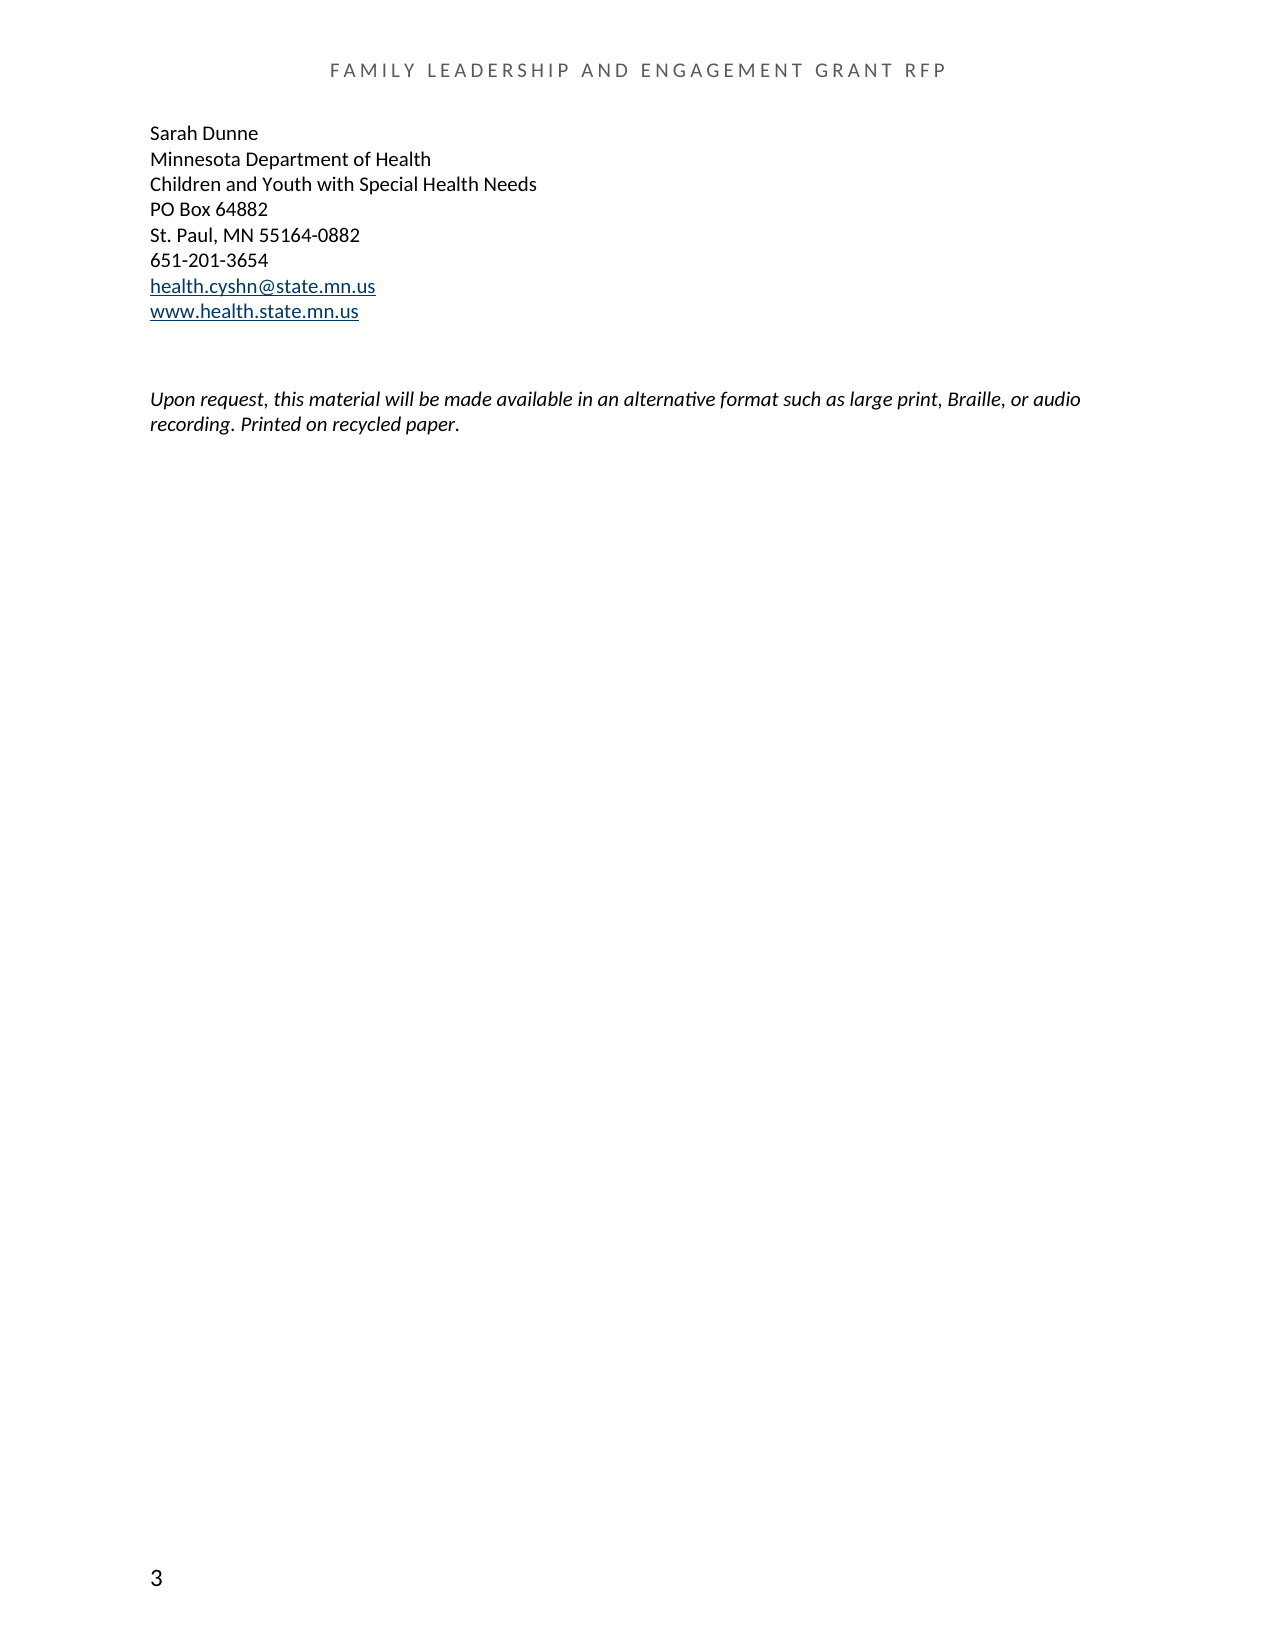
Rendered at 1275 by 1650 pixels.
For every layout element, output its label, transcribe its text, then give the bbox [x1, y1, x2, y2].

title Upon request, this material will be made available in an alternative format such as large print, Braille, or audio recording. Printed on recycled paper. [150, 386, 1125, 437]
title Sarah Dunne Minnesota Department of Health Children and Youth with Special Health Needs PO Box 64882 St. Paul, MN 55164-0882 651-201-3654 health.cyshn@state.mn.us www.health.state.mn.us [150, 120, 1125, 324]
